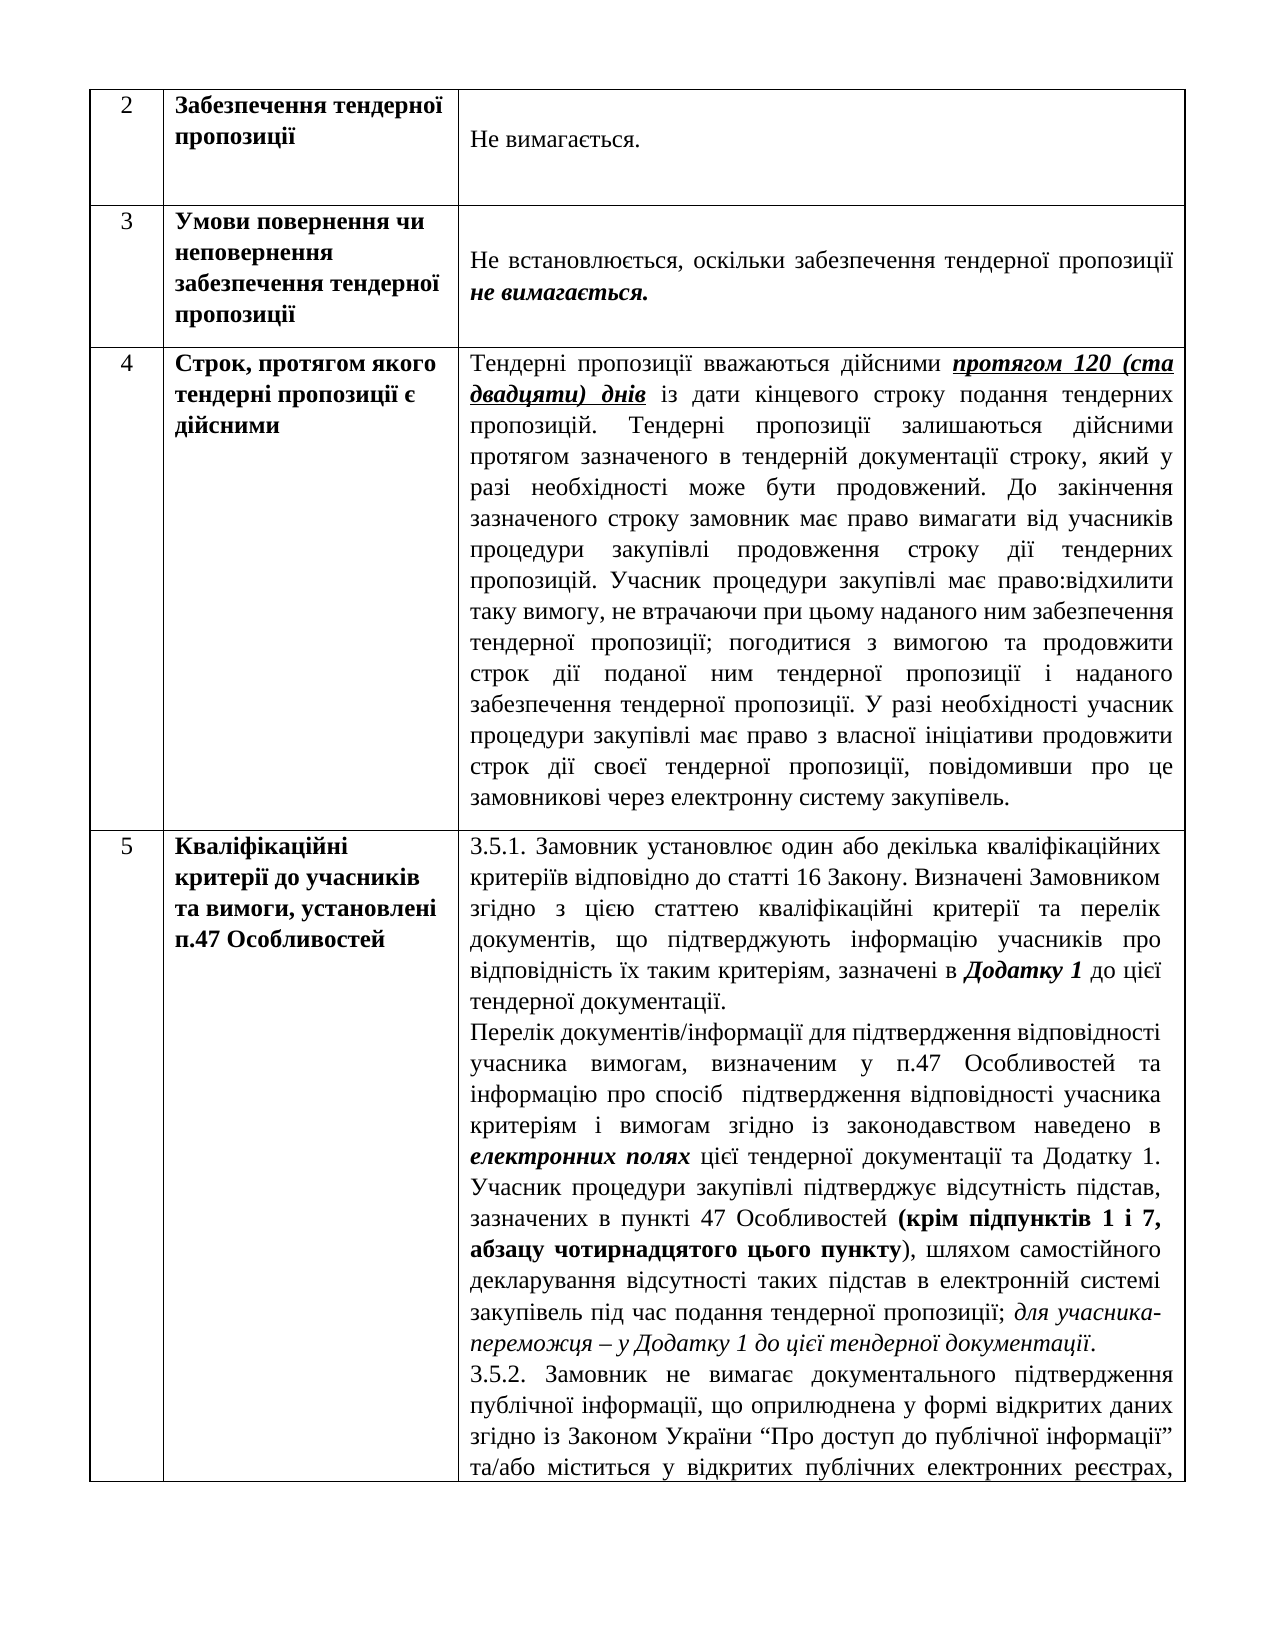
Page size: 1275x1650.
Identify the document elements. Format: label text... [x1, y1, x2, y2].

table_cell 4 [91, 348, 163, 830]
table_cell 3 [91, 206, 163, 347]
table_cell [459, 831, 1184, 1481]
table_cell 5 [91, 831, 163, 1481]
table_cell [164, 831, 458, 1481]
table_cell Не встановлюється, оскільки забезпечення тендерної пропозиції не вимагається. [459, 206, 1184, 347]
table_cell Умови повернення чи неповернення забезпечення тендерної пропозиції [164, 206, 458, 347]
table_cell Забезпечення тендерної пропозиції [164, 90, 458, 205]
table_cell Не вимагається. [459, 90, 1184, 205]
table_cell Тендерні пропозиції вважаються дійсними протягом 120 (ста двадцяти) днів із дати кінцевого строку подання тендерних пропозицій. Тендерні пропозиції залишаються дійсними протягом зазначеного в тендерній документації строку, який у разі необхідності може бути продовжений. До закінчення зазначеного строку замовник має право вимагати від учасників процедури закупівлі продовження строку дії тендерних пропозицій. Учасник процедури закупівлі має право:відхилити таку вимогу, не втрачаючи при цьому наданого ним забезпечення тендерної пропозиції; погодитися з вимогою та продовжити строк дії поданої ним тендерної пропозиції і наданого забезпечення тендерної пропозиції. У разі необхідності учасник процедури закупівлі має право з власної ініціативи продовжити строк дії своєї тендерної пропозиції, повідомивши про це замовникові через електронну систему закупівель. [459, 348, 1184, 830]
table_cell 2 [91, 90, 163, 205]
table_cell Строк, протягом якого тендерні пропозиції є дійсними [164, 348, 458, 830]
